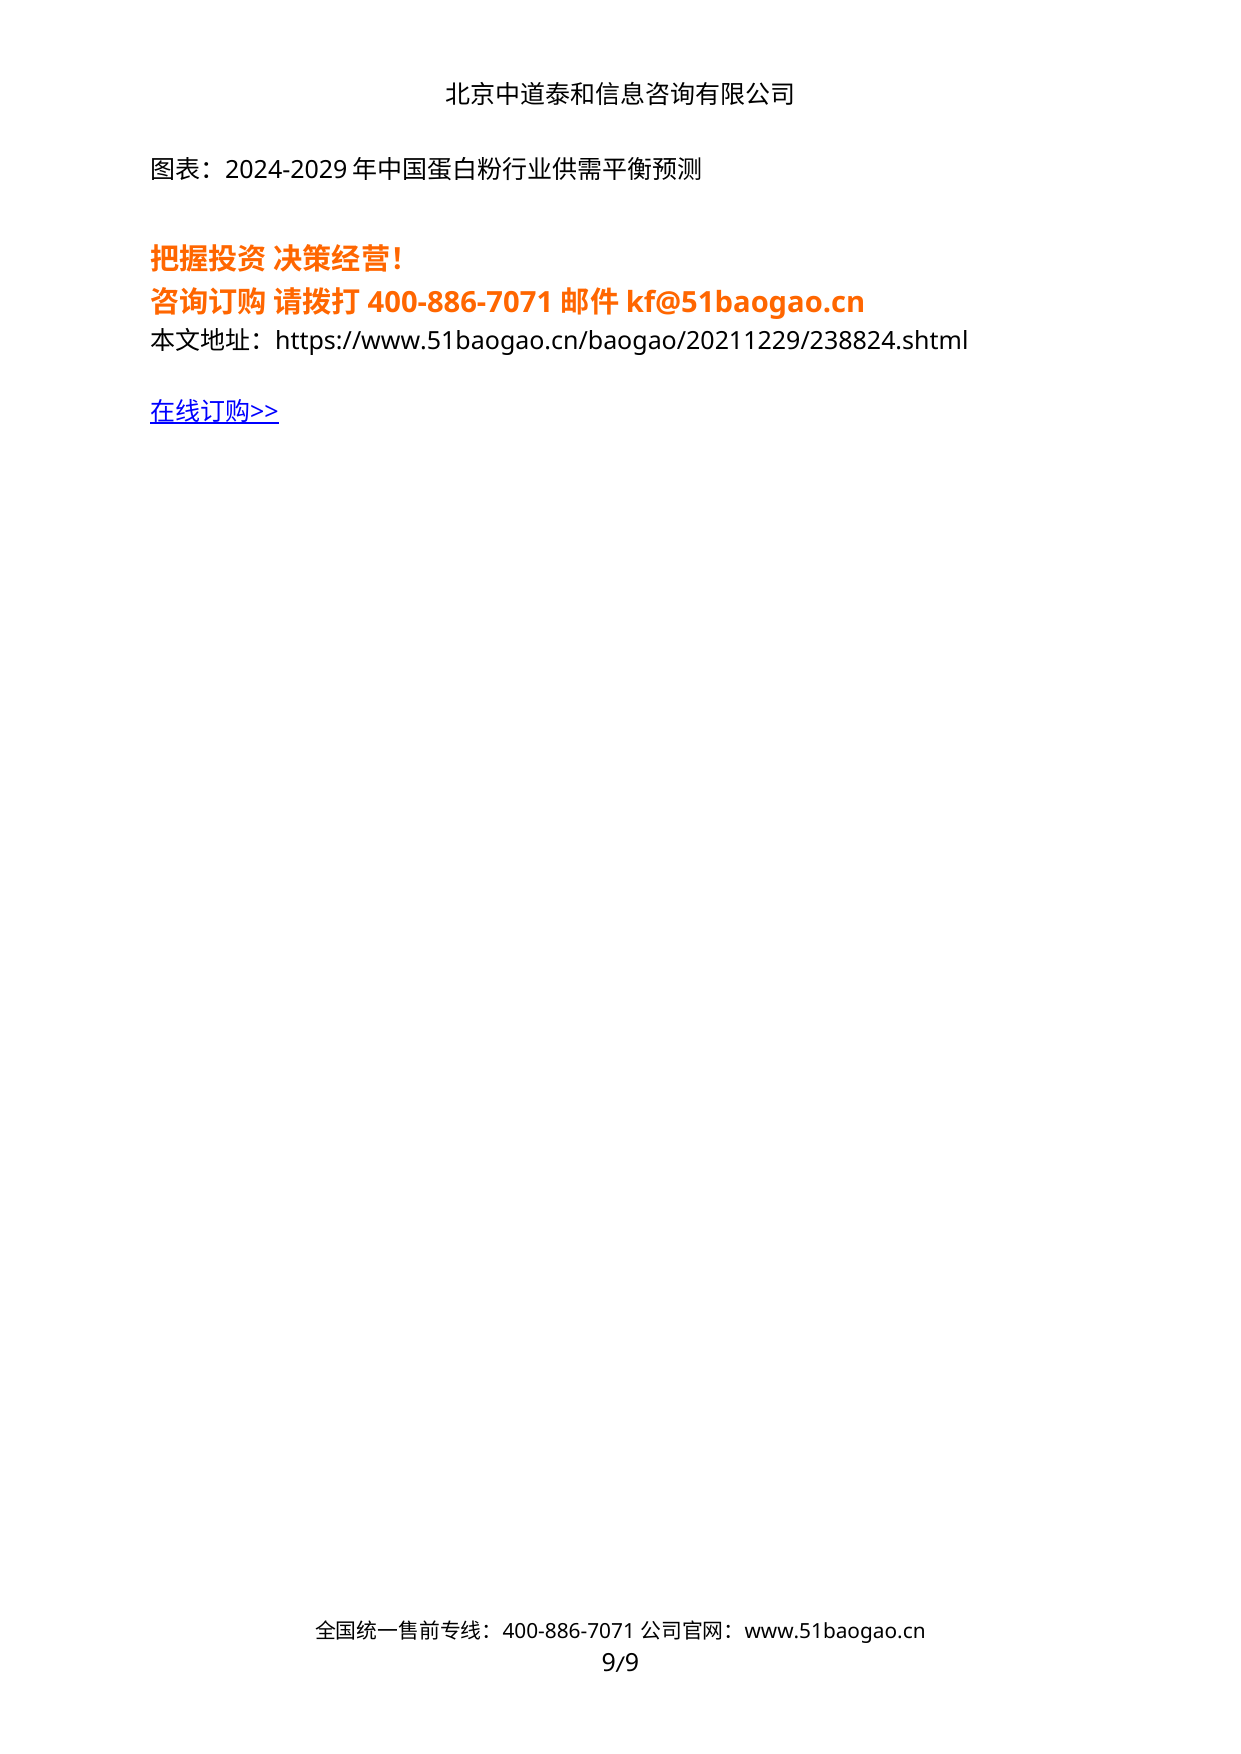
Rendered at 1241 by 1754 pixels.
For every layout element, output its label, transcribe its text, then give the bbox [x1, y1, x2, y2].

text 在线订购>> [150, 357, 1090, 427]
text 把握投资 决策经营！咨询订购 请拨打 400-886-7071 邮件 kf@51baogao.cn本文地址：https://www.51baogao.cn/baogao/20211229/238824.shtml [150, 202, 1090, 357]
text 图表：2024-2029年中国蛋白粉行业供需平衡预测 [150, 150, 1090, 186]
